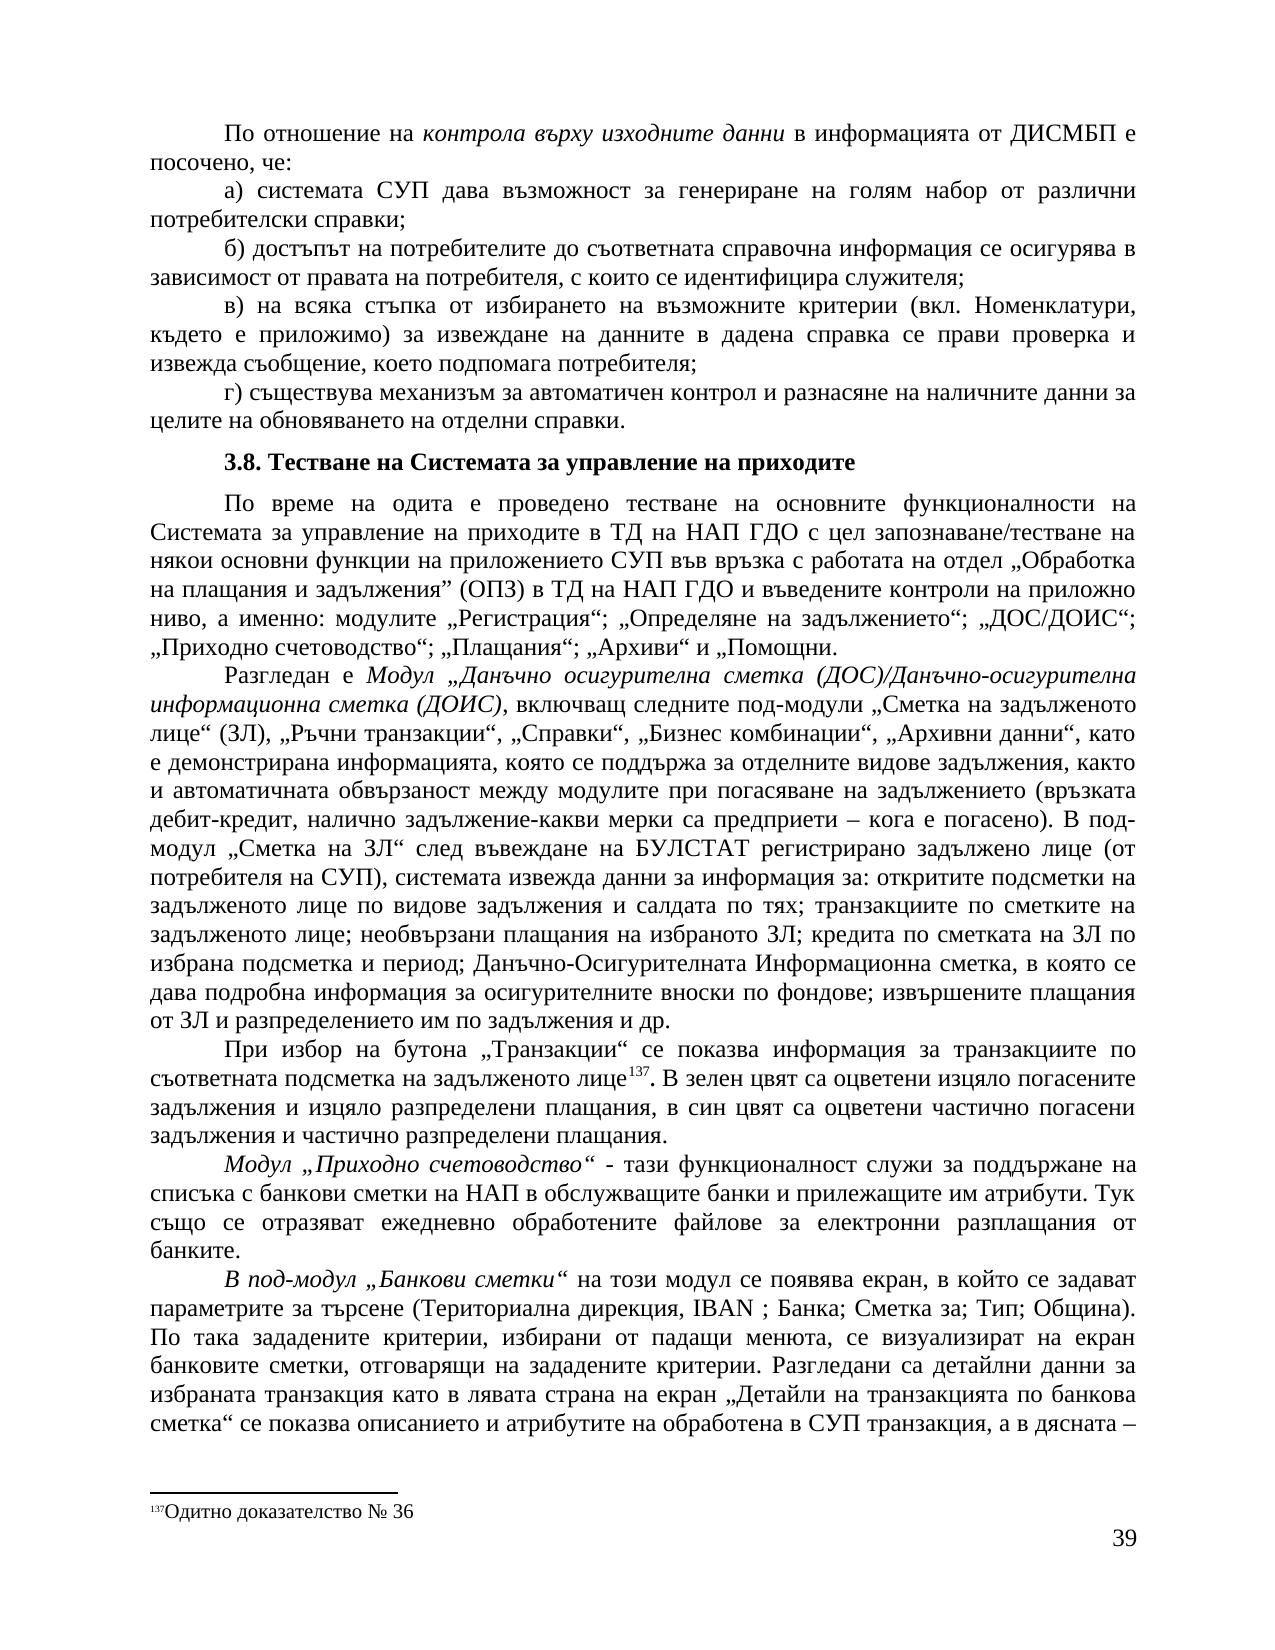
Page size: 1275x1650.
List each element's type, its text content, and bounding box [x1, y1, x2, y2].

text По време на одита е проведено тестване на основните функционалности на Системата за управление на приходите в ТД на НАП ГДО с цел запознаване/тестване на някои основни функции на приложението СУП във връзка с работата на отдел „Обработка на плащания и задължения” (ОПЗ) в ТД на НАП ГДО и въведените контроли на приложно ниво, а именно: модулите „Регистрация“; „Определяне на задължението“; „ДОС/ДОИС“; „Приходно счетоводство“; „Плащания“; „Архиви“ и „Помощни. [150, 488, 1137, 661]
text Модул „Приходно счетоводство“ - тази функционалност служи за поддържане на списъка с банкови сметки на НАП в обслужващите банки и прилежащите им атрибути. Тук също се отразяват ежедневно обработените файлове за електронни разплащания от банките. [150, 1149, 1137, 1264]
text б) достъпът на потребителите до съответната справочна информация се осигурява в зависимост от правата на потребителя, с които се идентифицира служителя; [150, 233, 1137, 291]
text в) на всяка стъпка от избирането на възможните критерии (вкл. Номенклатури, където е приложимо) за извеждане на данните в дадена справка се прави проверка и извежда съобщение, което подпомага потребителя; [150, 291, 1137, 377]
text Разгледан е Модул „Данъчно осигурителна сметка (ДОС)/Данъчно-осигурителна информационна сметка (ДОИС), включващ следните под-модули „Сметка на задълженото лице“ (ЗЛ), „Ръчни транзакции“, „Справки“, „Бизнес комбинации“, „Архивни данни“, като е демонстрирана информацията, която се поддържа за отделните видове задължения, както и автоматичната обвързаност между модулите при погасяване на задължението (връзката дебит-кредит, налично задължение-какви мерки са предприети – кога е погасено). В под-модул „Сметка на ЗЛ“ след въвеждане на БУЛСТАТ регистрирано задължено лице (от потребителя на СУП), системата извежда данни за информация за: откритите подсметки на задълженото лице по видове задължения и салдата по тях; транзакциите по сметките на задълженото лице; необвързани плащания на избраното ЗЛ; кредита по сметката на ЗЛ по избрана подсметка и период; Данъчно-Осигурителната Информационна сметка, в която се дава подробна информация за осигурителните вноски по фондове; извършените плащания от ЗЛ и разпределението им по задължения и др. [150, 661, 1137, 1034]
text а) системата СУП дава възможност за генериране на голям набор от различни потребителски справки; [150, 176, 1137, 233]
text г) съществува механизъм за автоматичен контрол и разнасяне на наличните данни за целите на обновяването на отделни справки. [150, 377, 1137, 434]
text 3.8. Тестване на Системата за управление на приходите [150, 447, 1137, 476]
text При избор на бутона „Транзакции“ се показва информация за транзакциите по съответната подсметка на задълженото лице. В зелен цвят са оцветени изцяло погасените задължения и изцяло разпределени плащания, в син цвят са оцветени частично погасени задължения и частично разпределени плащания. [150, 1034, 1137, 1149]
text По отношение на контрола върху изходните данни в информацията от ДИСМБП е посочено, че: [150, 118, 1137, 176]
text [150, 1264, 1137, 1437]
